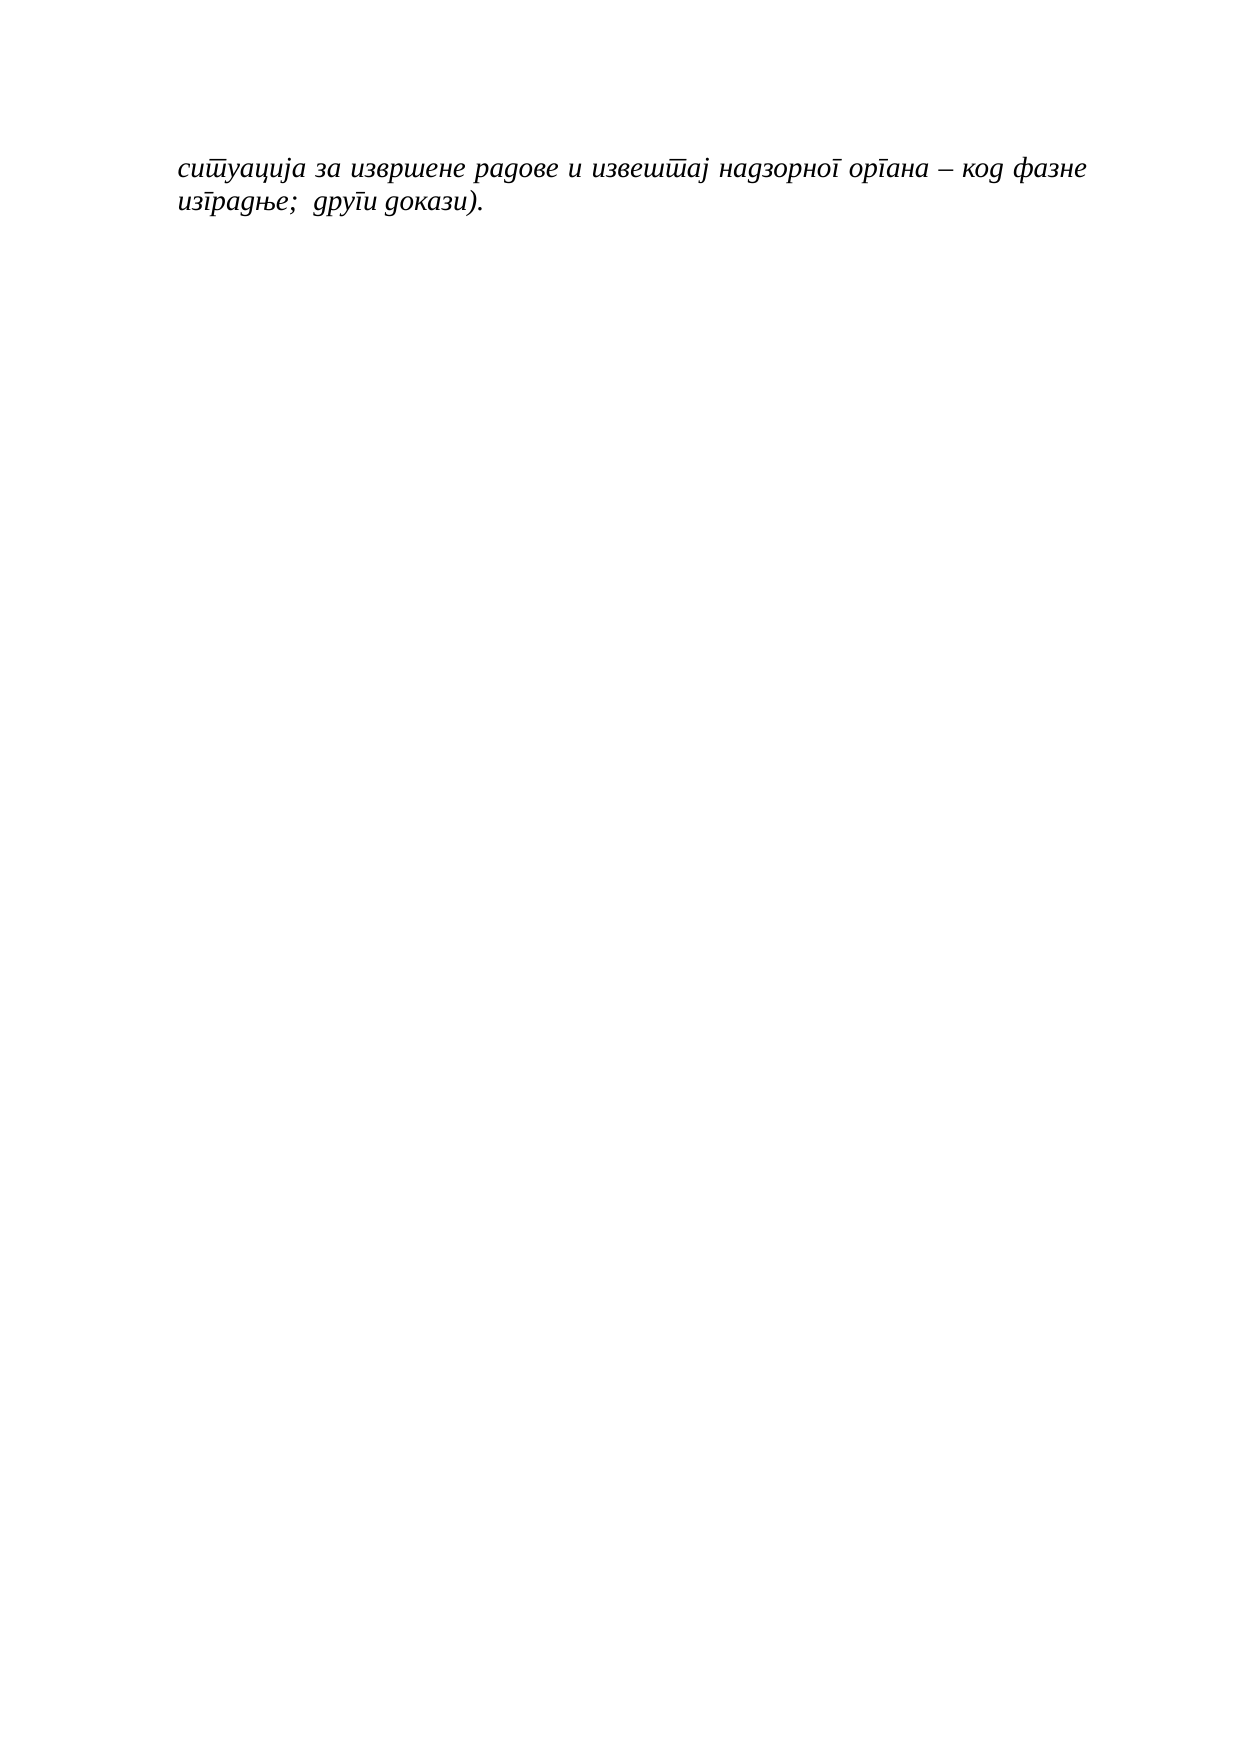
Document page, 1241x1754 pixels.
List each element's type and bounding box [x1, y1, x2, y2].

text [177, 150, 1090, 217]
